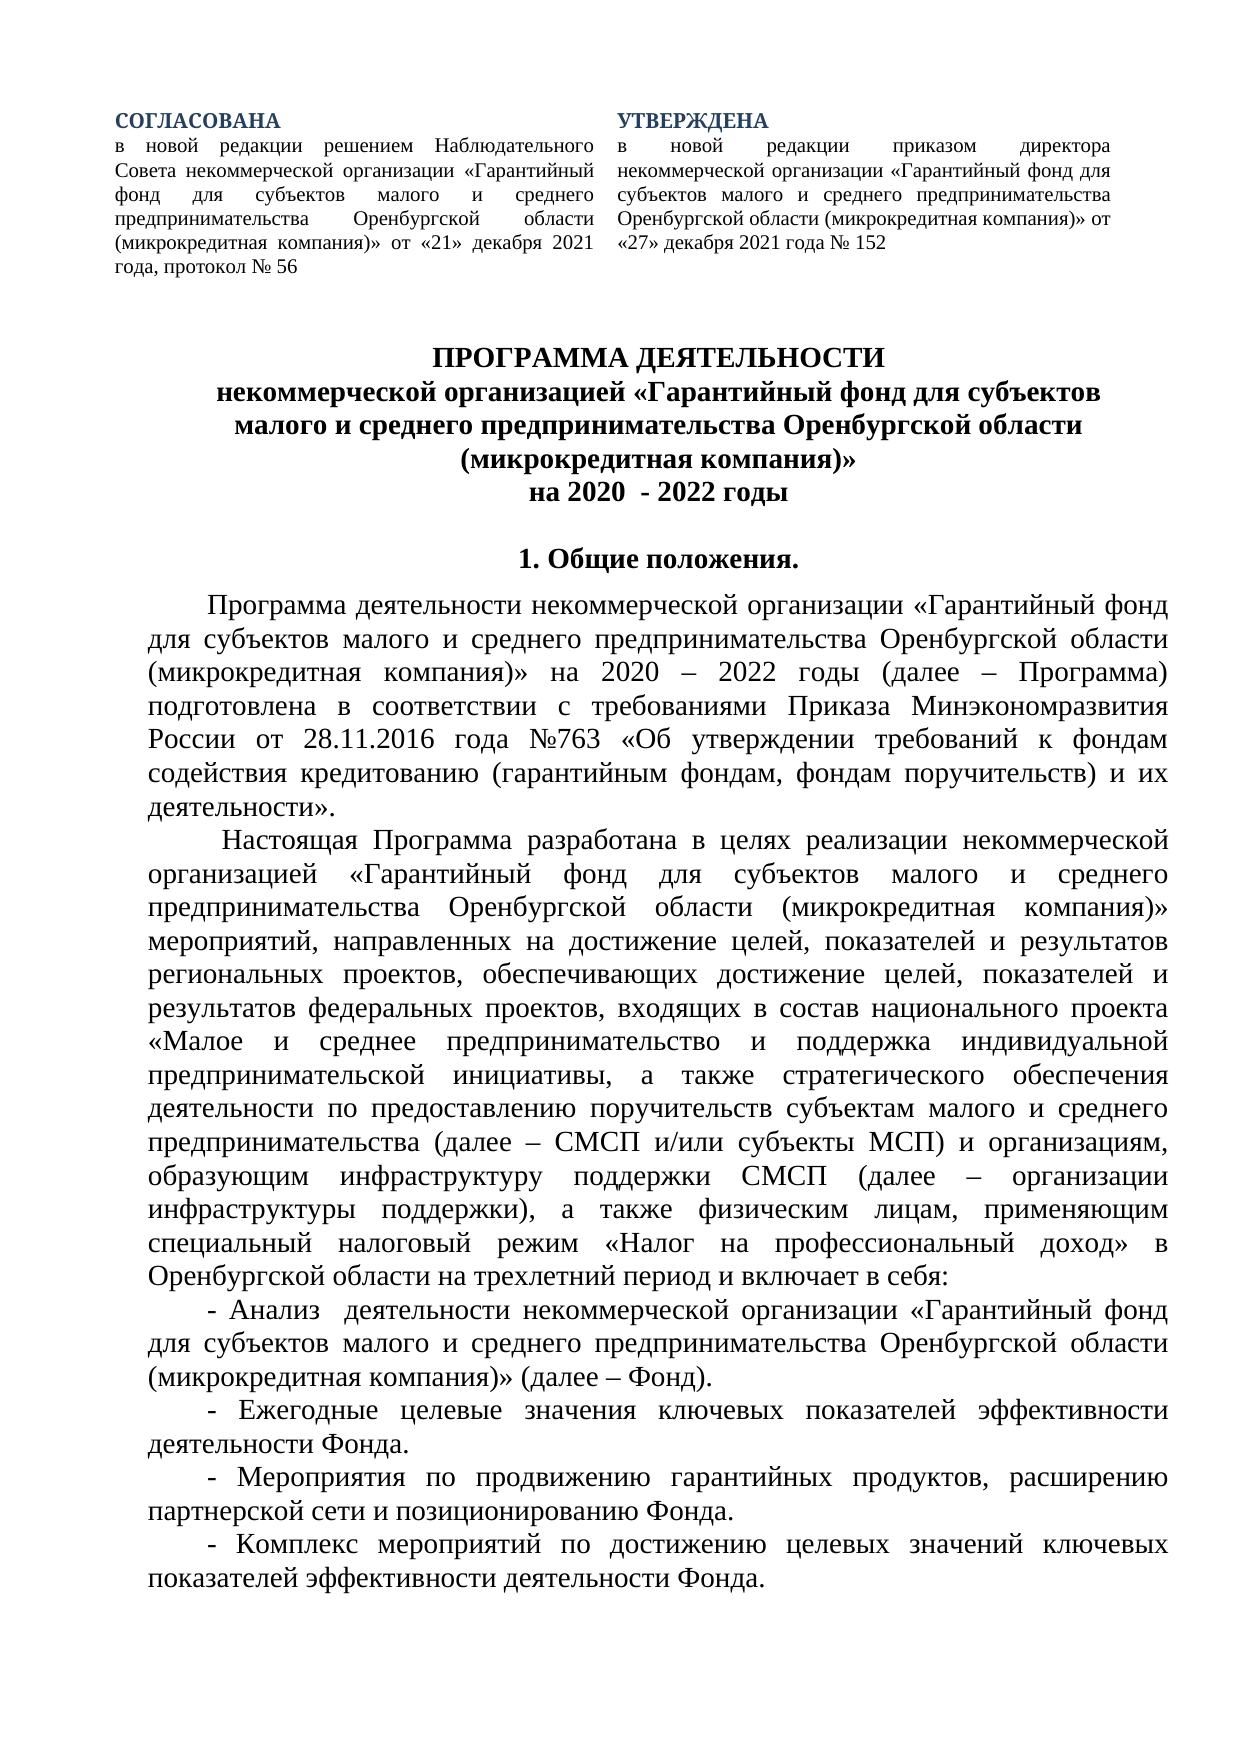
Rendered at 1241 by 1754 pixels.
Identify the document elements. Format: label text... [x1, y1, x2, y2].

text - Анализ деятельности некоммерческой организации «Гарантийный фонд для субъектов малого и среднего предпринимательства Оренбургской области (микрокредитная компания)» (далее – Фонд). [148, 1292, 1169, 1392]
text 1. Общие положения. [148, 541, 1169, 575]
text - Ежегодные целевые значения ключевых показателей эффективности деятельности Фонда. [148, 1392, 1169, 1459]
text некоммерческой организацией «Гарантийный фонд для субъектов [148, 374, 1169, 407]
text - Комплекс мероприятий по достижению целевых значений ключевых показателей эффективности деятельности Фонда. [148, 1527, 1169, 1594]
table_header СОГЛАСОВАНА в новой редакции решением Наблюдательного Совета некоммерческой организации «Гарантийный фонд для субъектов малого и среднего предпринимательства Оренбургской области (микрокредитная компания)» от «21» декабря 2021 года, протокол № 56 [103, 89, 606, 278]
table_header УТВЕРЖДЕНА в новой редакции приказом директора некоммерческой организации «Гарантийный фонд для субъектов малого и среднего предпринимательства Оренбургской области (микрокредитная компания)» от «27» декабря 2021 года № 152 [606, 89, 1122, 278]
text - Мероприятия по продвижению гарантийных продуктов, расширению партнерской сети и позиционированию Фонда. [148, 1459, 1169, 1527]
text ПРОГРАММА ДЕЯТЕЛЬНОСТИ [148, 340, 1169, 374]
text на 2020 - 2022 годы [148, 474, 1169, 508]
text Программа деятельности некоммерческой организации «Гарантийный фонд для субъектов малого и среднего предпринимательства Оренбургской области (микрокредитная компания)» на 2020 – 2022 годы (далее – Программа) подготовлена в соответствии с требованиями Приказа Минэкономразвития России от 28.11.2016 года №763 «Об утверждении требований к фондам содействия кредитованию (гарантийным фондам, фондам поручительств) и их деятельности». [148, 587, 1169, 822]
text Настоящая Программа разработана в целях реализации некоммерческой организацией «Гарантийный фонд для субъектов малого и среднего предпринимательства Оренбургской области (микрокредитная компания)» мероприятий, направленных на достижение целей, показателей и результатов региональных проектов, обеспечивающих достижение целей, показателей и результатов федеральных проектов, входящих в состав национального проекта «Малое и среднее предпринимательство и поддержка индивидуальной предпринимательской инициативы, а также стратегического обеспечения деятельности по предоставлению поручительств субъектам малого и среднего предпринимательства (далее – СМСП и/или субъекты МСП) и организациям, образующим инфраструктуру поддержки СМСП (далее – организации инфраструктуры поддержки), а также физическим лицам, применяющим специальный налоговый режим «Налог на профессиональный доход» в Оренбургской области на трехлетний период и включает в себя: [148, 822, 1169, 1292]
text малого и среднего предпринимательства Оренбургской области (микрокредитная компания)» [148, 407, 1169, 474]
